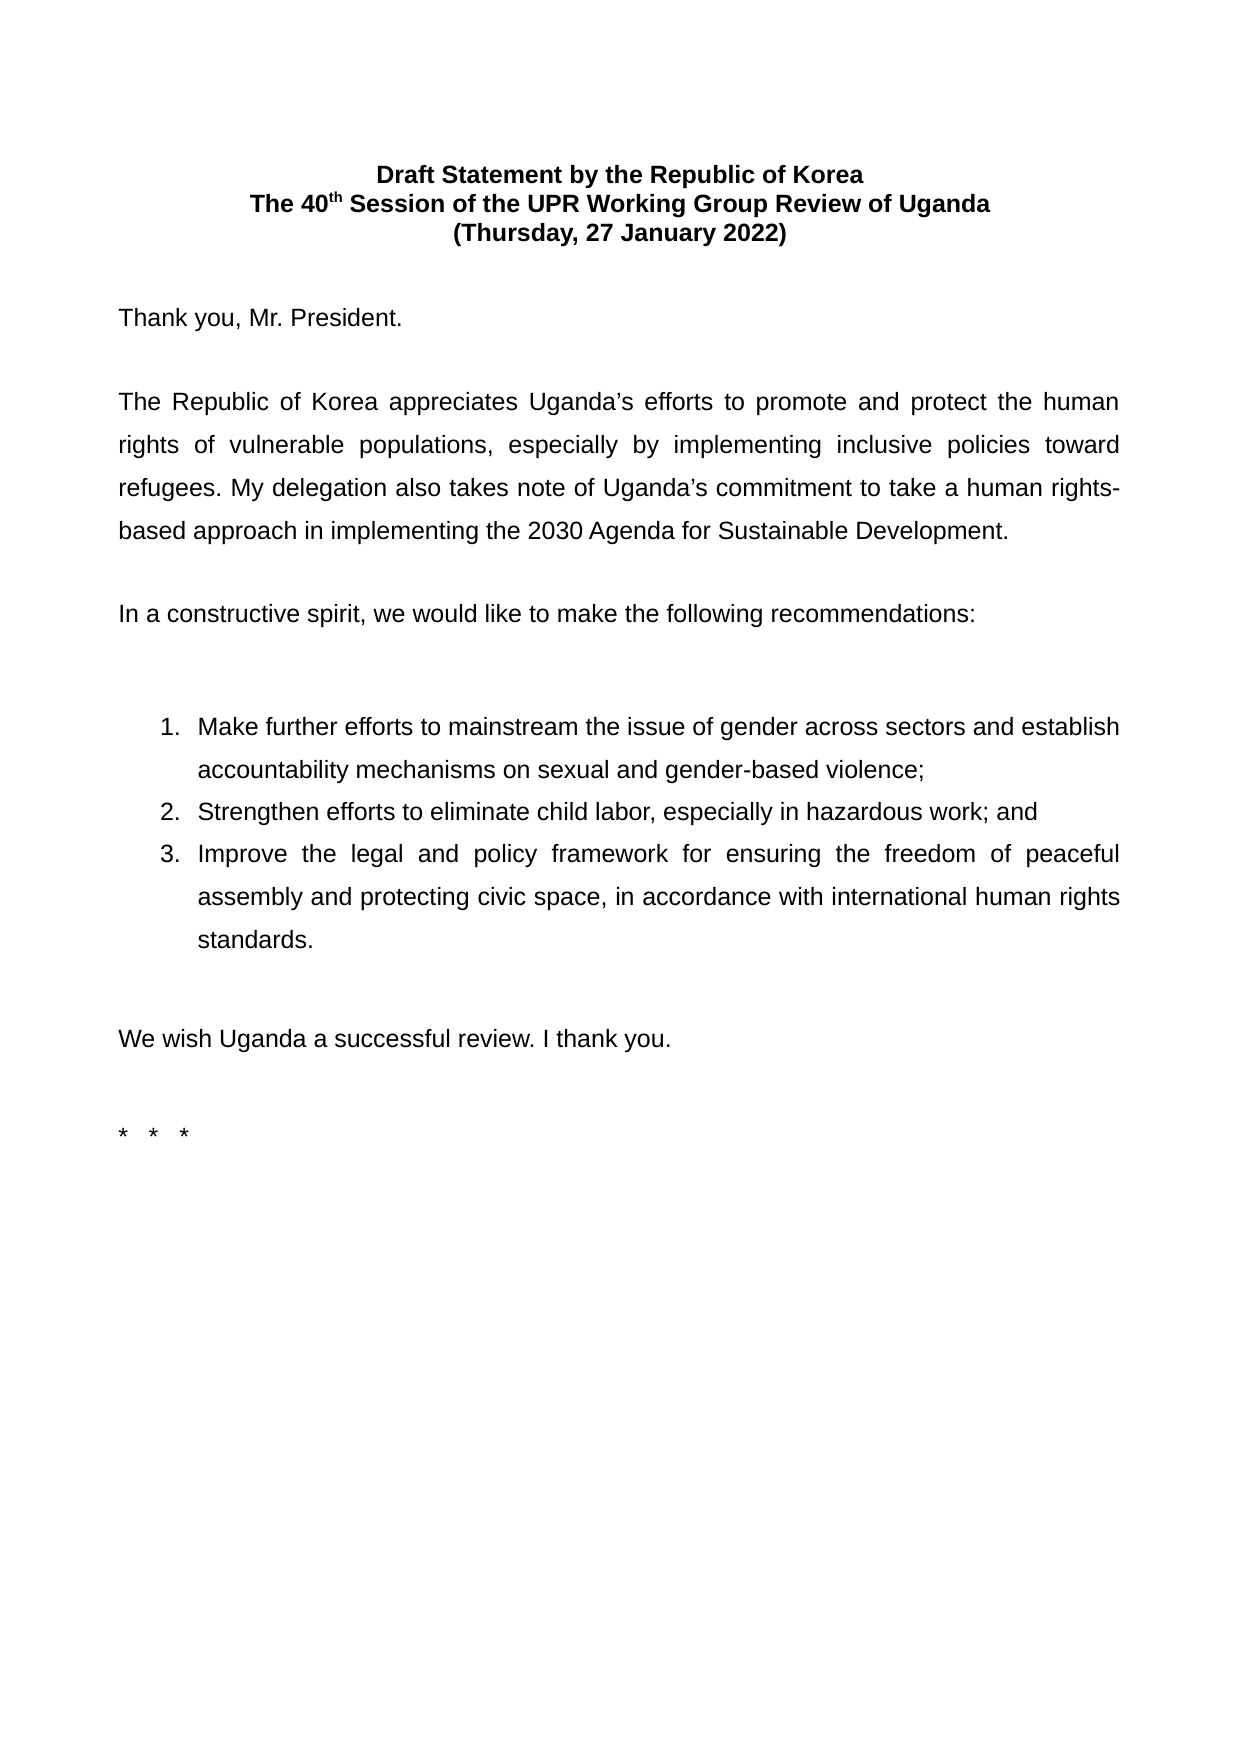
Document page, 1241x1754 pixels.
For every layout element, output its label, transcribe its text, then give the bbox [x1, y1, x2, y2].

text Draft Statement by the Republic of Korea [118, 161, 1122, 189]
text (Thursday, 27 January 2022) [118, 218, 1122, 247]
list Strengthen efforts to eliminate child labor, especially in hazardous work; and [160, 793, 1122, 830]
list Improve the legal and policy framework for ensuring the freedom of peaceful assembly and protecting civic space, in accordance with international human rights standards. [160, 835, 1122, 958]
text * * * [118, 1117, 1122, 1155]
text Thank you, Mr. President. [118, 299, 1122, 336]
text The 40th Session of the UPR Working Group Review of Uganda [118, 189, 1122, 218]
list Make further efforts to mainstream the issue of gender across sectors and establish accountability mechanisms on sexual and gender-based violence; [160, 708, 1122, 789]
text The Republic of Korea appreciates Uganda’s efforts to promote and protect the human rights of vulnerable populations, especially by implementing inclusive policies toward refugees. My delegation also takes note of Uganda’s commitment to take a human rights-based approach in implementing the 2030 Agenda for Sustainable Development. [118, 382, 1122, 549]
text In a constructive spirit, we would like to make the following recommendations: [118, 595, 1122, 633]
text We wish Uganda a successful review. I thank you. [118, 1019, 1122, 1057]
